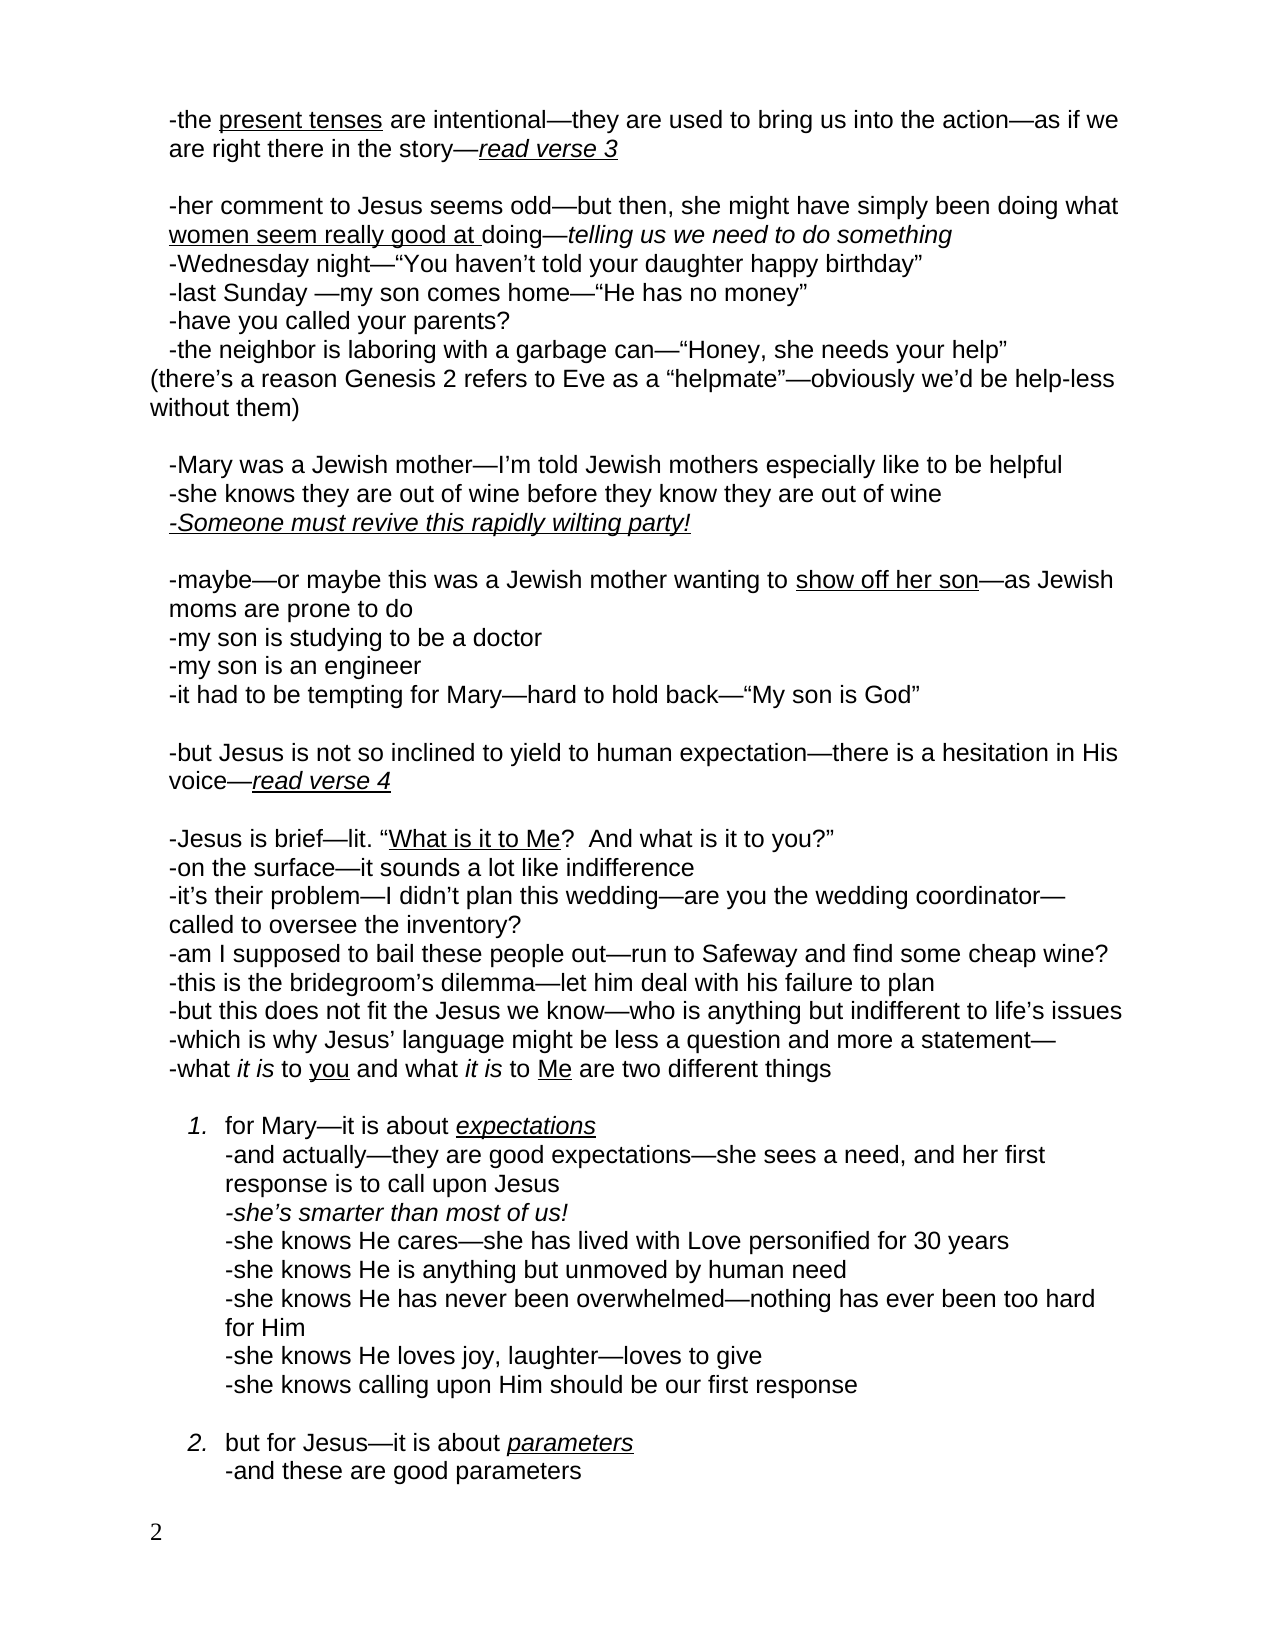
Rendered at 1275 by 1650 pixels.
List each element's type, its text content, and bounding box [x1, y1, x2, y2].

text -she knows calling upon Him should be our first response [225, 1370, 1125, 1399]
text -maybe—or maybe this was a Jewish mother wanting to show off her son—as Jewish moms are prone to do [169, 565, 1125, 622]
text -she knows they are out of wine before they know they are out of wine [169, 479, 1125, 507]
text -Jesus is brief—lit. “What is it to Me? And what is it to you?” [169, 824, 1125, 852]
text -she knows He is anything but unmoved by human need [225, 1255, 1125, 1284]
text -the present tenses are intentional—they are used to bring us into the action—as if we are right there in the story—read verse 3 [169, 105, 1125, 162]
text -my son is an engineer [169, 651, 1125, 680]
text -am I supposed to bail these people out—run to Safeway and find some cheap wine? [169, 939, 1125, 967]
text -it had to be tempting for Mary—hard to hold back—“My son is God” [169, 680, 1125, 709]
text -Someone must revive this rapidly wilting party! [169, 507, 1125, 536]
list for Mary—it is about expectations [187, 1111, 1125, 1140]
text -my son is studying to be a doctor [169, 622, 1125, 651]
text -on the surface—it sounds a lot like indifference [169, 852, 1125, 881]
text -which is why Jesus’ language might be less a question and more a statement— [169, 1025, 1125, 1054]
text -last Sunday —my son comes home—“He has no money” [169, 277, 1125, 306]
text -have you called your parents? [169, 306, 1125, 335]
list but for Jesus—it is about parameters [187, 1427, 1125, 1456]
text -the neighbor is laboring with a garbage can—“Honey, she needs your help” [169, 335, 1125, 364]
text -it’s their problem—I didn’t plan this wedding—are you the wedding coordinator—called to oversee the inventory? [169, 881, 1125, 939]
text -but Jesus is not so inclined to yield to human expectation—there is a hesitation in His voice—read verse 4 [169, 737, 1125, 795]
text -she knows He loves joy, laughter—loves to give [225, 1341, 1125, 1370]
text -she’s smarter than most of us! [225, 1197, 1125, 1226]
text -and actually—they are good expectations—she sees a need, and her first response is to call upon Jesus [225, 1140, 1125, 1197]
text -and these are good parameters [225, 1456, 1125, 1485]
text (there’s a reason Genesis 2 refers to Eve as a “helpmate”—obviously we’d be help-less without them) [150, 364, 1125, 421]
text -she knows He cares—she has lived with Love personified for 30 years [225, 1226, 1125, 1255]
text -what it is to you and what it is to Me are two different things [169, 1054, 1125, 1082]
text -she knows He has never been overwhelmed—nothing has ever been too hard for Him [225, 1284, 1125, 1341]
text -Wednesday night—“You haven’t told your daughter happy birthday” [169, 249, 1125, 277]
text -Mary was a Jewish mother—I’m told Jewish mothers especially like to be helpful [169, 450, 1125, 479]
text -this is the bridegroom’s dilemma—let him deal with his failure to plan [169, 967, 1125, 996]
text -but this does not fit the Jesus we know—who is anything but indifferent to life’s issues [169, 996, 1125, 1025]
text -her comment to Jesus seems odd—but then, she might have simply been doing what women seem really good at doing—telling us we need to do something [169, 191, 1125, 249]
